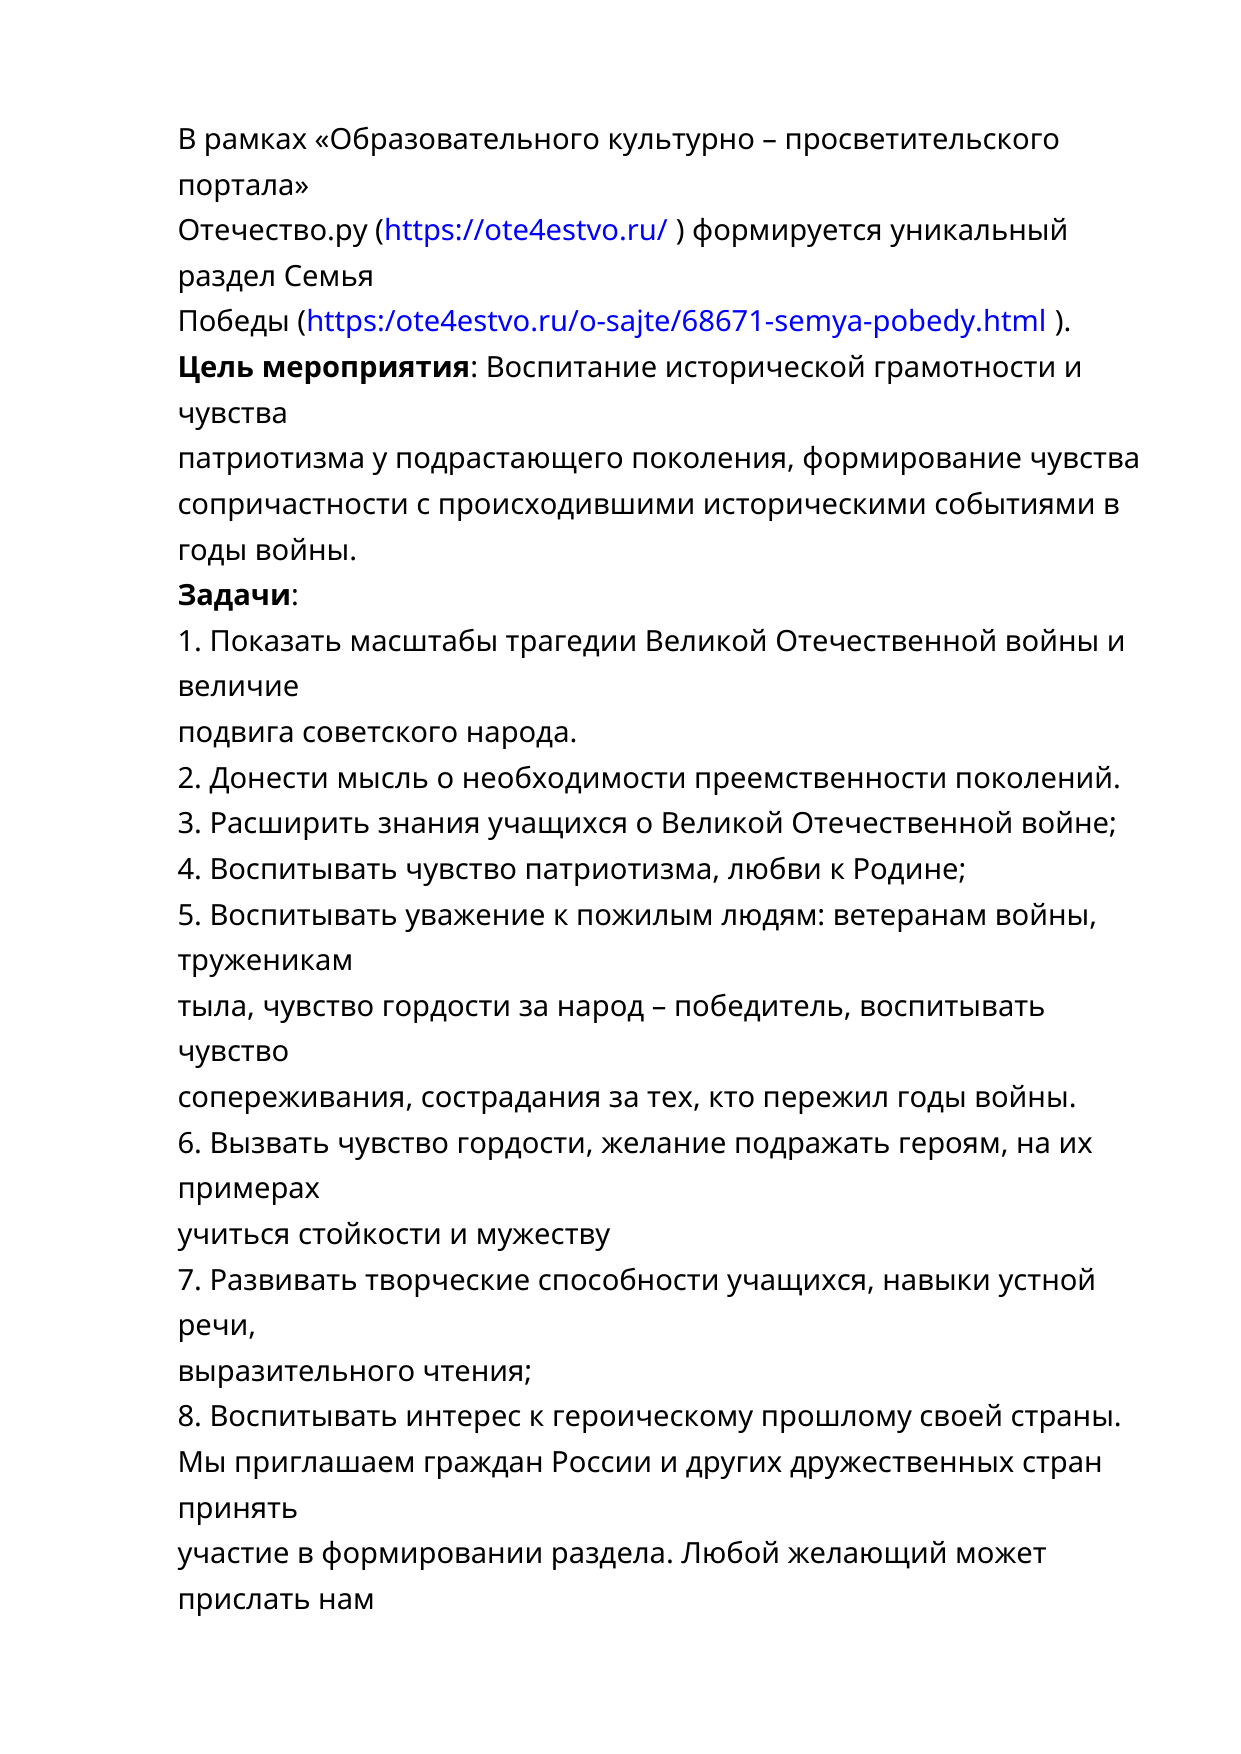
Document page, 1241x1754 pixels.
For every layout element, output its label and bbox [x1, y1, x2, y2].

text [177, 118, 1152, 1618]
